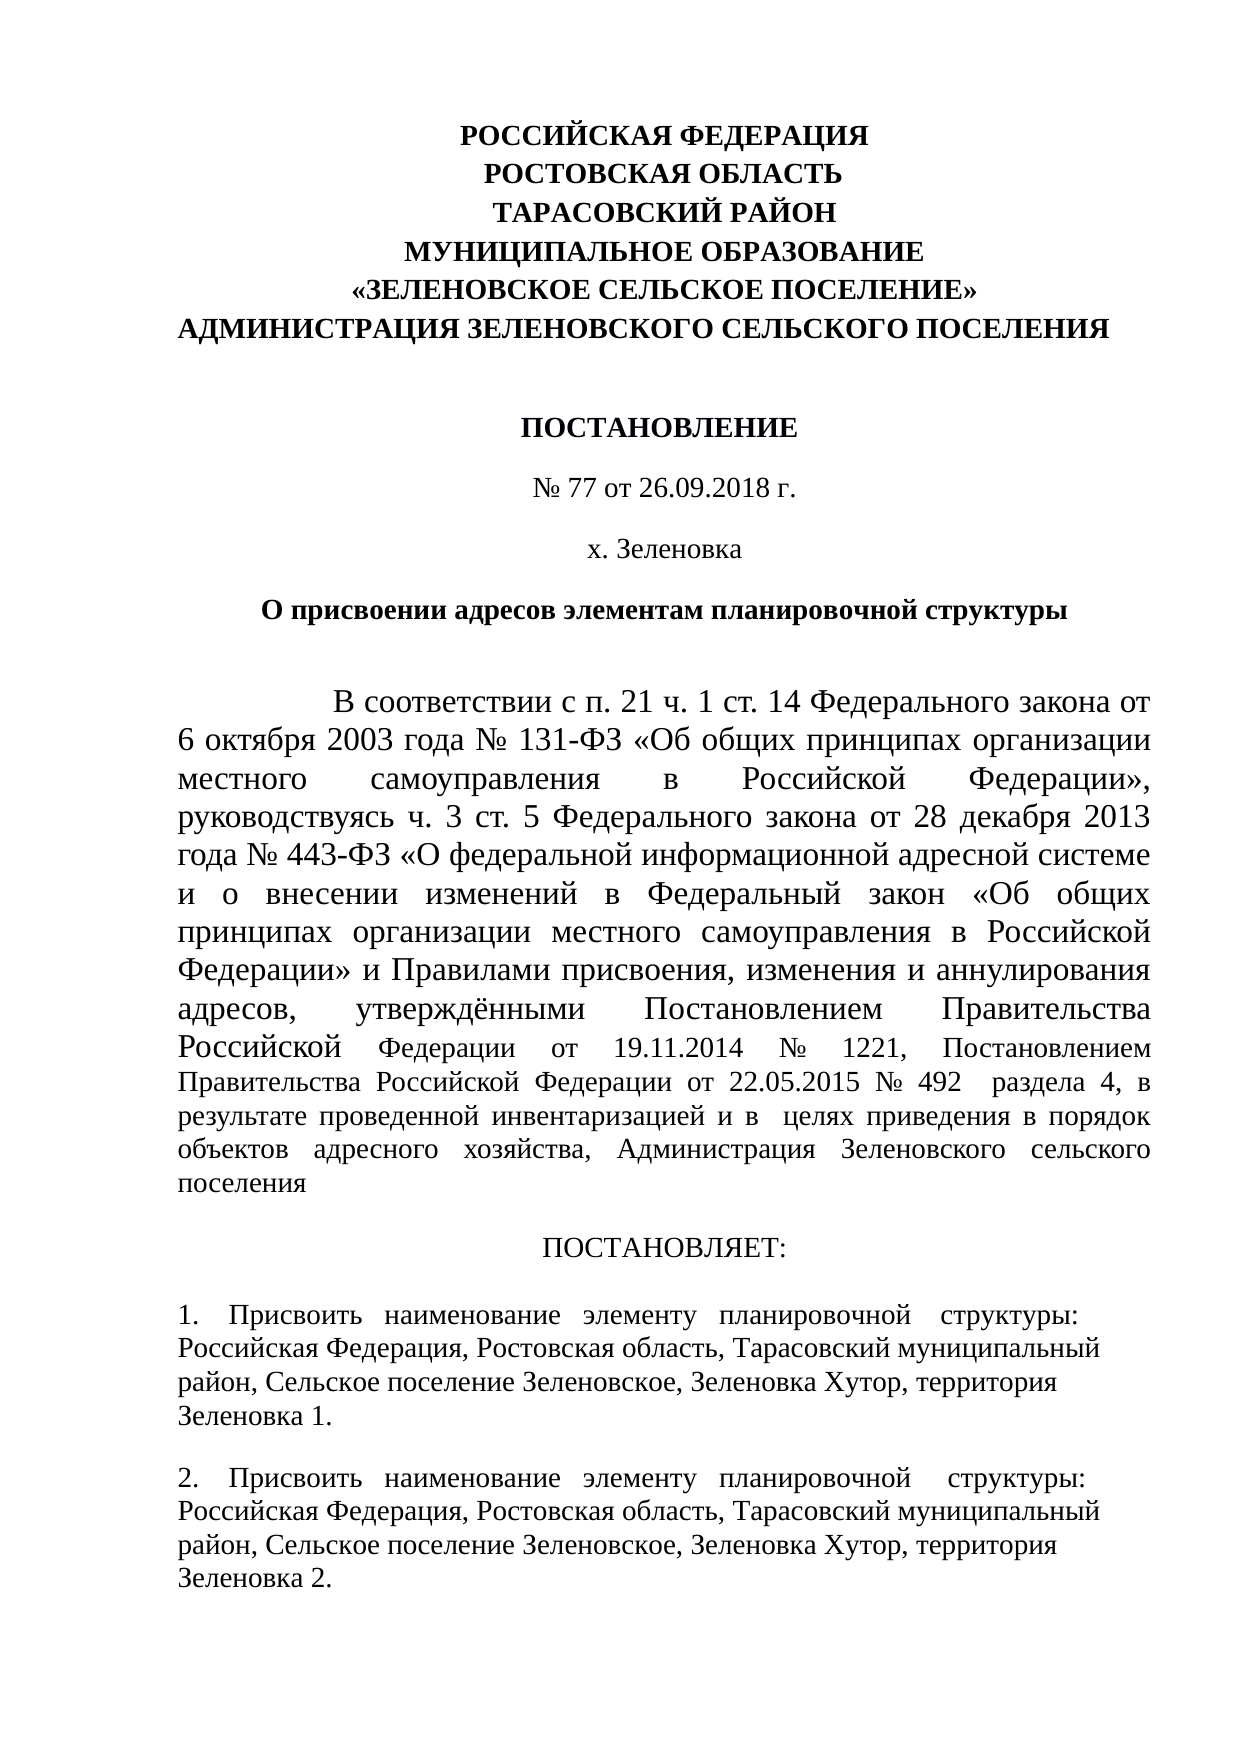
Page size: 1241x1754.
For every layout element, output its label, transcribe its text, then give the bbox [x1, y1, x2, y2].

text РОССИЙСКАЯ ФЕДЕРАЦИЯ [177, 118, 1152, 152]
text РОСТОВСКАЯ ОБЛАСТЬ [177, 157, 1152, 190]
text О присвоении адресов элементам планировочной структуры [177, 592, 1152, 625]
text ПОСТАНОВЛЯЕТ: [177, 1230, 1152, 1263]
text АДМИНИСТРАЦИЯ ЗЕЛЕНОВСКОГО СЕЛЬСКОГО ПОСЕЛЕНИЯ [177, 311, 1152, 344]
text х. Зеленовка [177, 531, 1152, 565]
text «ЗЕЛЕНОВСКОЕ СЕЛЬСКОЕ ПОСЕЛЕНИЕ» [177, 272, 1152, 306]
text В соответствии с п. 21 ч. 1 ст. 14 Федерального закона от 6 октября 2003 года № 131-ФЗ «Об общих принципах организации местного самоуправления в Российской Федерации», руководствуясь ч. 3 ст. 5 Федерального закона от 28 декабря 2013 года № 443-ФЗ «О федеральной информационной адресной системе и о внесении изменений в Федеральный закон «Об общих принципах организации местного самоуправления в Российской Федерации» и Правилами присвоения, изменения и аннулирования адресов, утверждёнными Постановлением Правительства Российской Федерации от 19.11.2014 № 1221, Постановлением Правительства Российской Федерации от 22.05.2015 № 492 раздела 4, в результате проведенной инвентаризацией и в целях приведения в порядок объектов адресного хозяйства, Администрация Зеленовского сельского поселения [177, 681, 1152, 1199]
text 1. Присвоить наименование элементу планировочной структуры: Российская Федерация, Ростовская область, Тарасовский муниципальный район, Сельское поселение Зеленовское, Зеленовка Хутор, территория Зеленовка 1. [177, 1297, 1152, 1431]
text № 77 от 26.09.2018 г. [177, 471, 1152, 504]
text МУНИЦИПАЛЬНОЕ ОБРАЗОВАНИЕ [177, 234, 1152, 267]
text 2. Присвоить наименование элементу планировочной структуры: Российская Федерация, Ростовская область, Тарасовский муниципальный район, Сельское поселение Зеленовское, Зеленовка Хутор, территория Зеленовка 2. [177, 1460, 1152, 1594]
text ПОСТАНОВЛЕНИЕ [177, 410, 1152, 443]
text ТАРАСОВСКИЙ РАЙОН [177, 195, 1152, 229]
